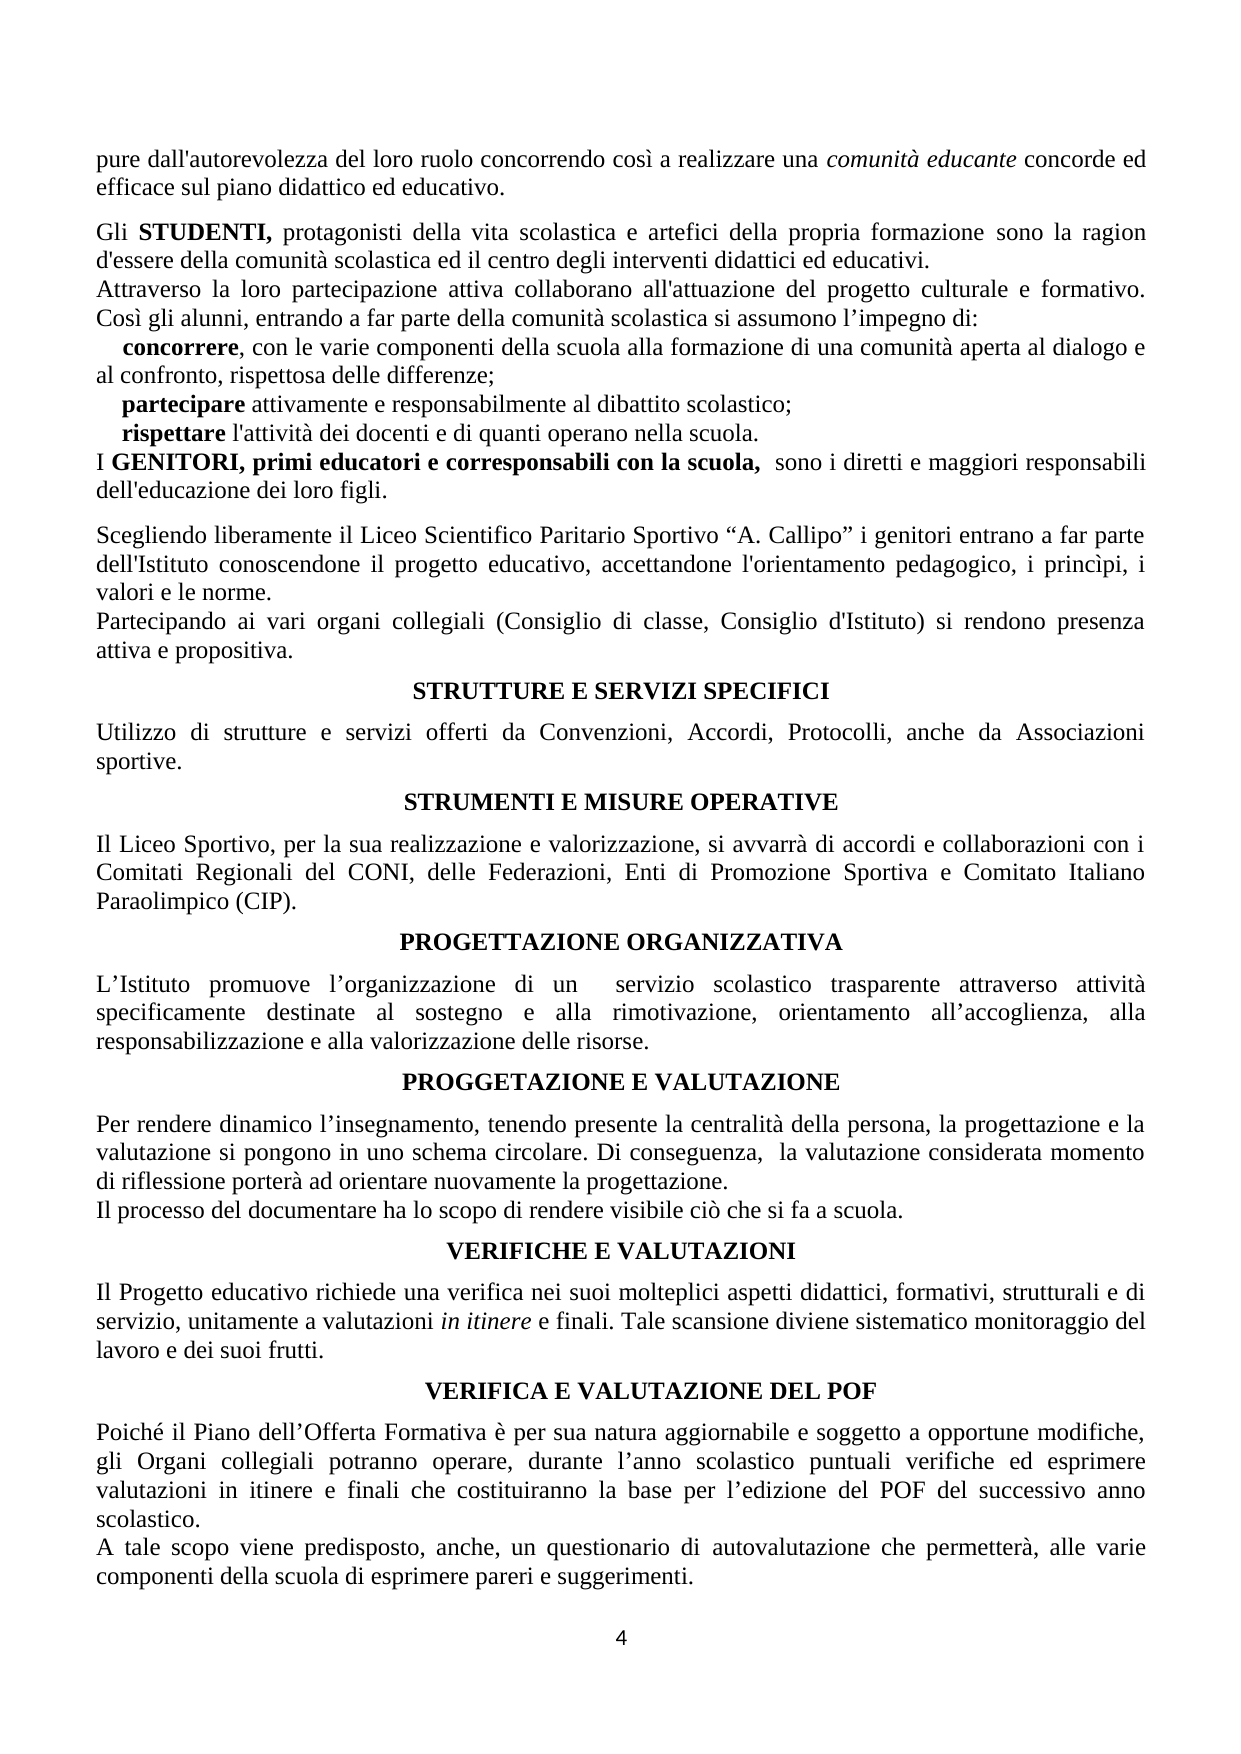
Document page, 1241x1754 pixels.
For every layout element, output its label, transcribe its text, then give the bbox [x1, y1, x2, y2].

text Attraverso la loro partecipazione attiva collaborano all'attuazione del progetto culturale e formativo. Così gli alunni, entrando a far parte della comunità scolastica si assumono l’impegno di: [96, 274, 1146, 332]
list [96, 144, 1146, 201]
text  rispettare l'attività dei docenti e di quanti operano nella scuola. [96, 418, 1146, 447]
text Il Progetto educativo richiede una verifica nei suoi molteplici aspetti didattici, formativi, strutturali e di servizio, unitamente a valutazioni in itinere e finali. Tale scansione diviene sistematico monitoraggio del lavoro e dei suoi frutti. [96, 1277, 1146, 1364]
text I GENITORI, primi educatori e corresponsabili con la scuola, sono i diretti e maggiori responsabili dell'educazione dei loro figli. [96, 447, 1146, 504]
text Per rendere dinamico l’insegnamento, tenendo presente la centralità della persona, la progettazione e la valutazione si pongono in uno schema circolare. Di conseguenza, la valutazione considerata momento di riflessione porterà ad orientare nuovamente la progettazione. [96, 1109, 1146, 1195]
text Partecipando ai vari organi collegiali (Consiglio di classe, Consiglio d'Istituto) si rendono presenza attiva e propositiva. [96, 606, 1146, 664]
text VERIFICHE E VALUTAZIONI [96, 1236, 1146, 1265]
text Scegliendo liberamente il Liceo Scientifico Paritario Sportivo “A. Callipo” i genitori entrano a far parte dell'Istituto conoscendone il progetto educativo, accettandone l'orientamento pedagogico, i princìpi, i valori e le norme. [96, 520, 1146, 606]
text STRUTTURE E SERVIZI SPECIFICI [96, 676, 1146, 705]
list VERIFICA E VALUTAZIONE DEL POF [155, 1376, 1146, 1405]
text Gli STUDENTI, protagonisti della vita scolastica e artefici della propria formazione sono la ragion d'essere della comunità scolastica ed il centro degli interventi didattici ed educativi. [96, 217, 1146, 274]
text A tale scopo viene predisposto, anche, un questionario di autovalutazione che permetterà, alle varie componenti della scuola di esprimere pareri e suggerimenti. [96, 1532, 1146, 1590]
text STRUMENTI E MISURE OPERATIVE [96, 787, 1146, 816]
text  partecipare attivamente e responsabilmente al dibattito scolastico; [96, 389, 1146, 418]
text Il processo del documentare ha lo scopo di rendere visibile ciò che si fa a scuola. [96, 1195, 1146, 1224]
text Poiché il Piano dell’Offerta Formativa è per sua natura aggiornabile e soggetto a opportune modifiche, gli Organi collegiali potranno operare, durante l’anno scolastico puntuali verifiche ed esprimere valutazioni in itinere e finali che costituiranno la base per l’edizione del POF del successivo anno scolastico. [96, 1417, 1146, 1532]
text PROGGETAZIONE E VALUTAZIONE [96, 1067, 1146, 1096]
text PROGETTAZIONE ORGANIZZATIVA [96, 927, 1146, 956]
text  concorrere, con le varie componenti della scuola alla formazione di una comunità aperta al dialogo e al confronto, rispettosa delle differenze; [96, 332, 1146, 389]
text Utilizzo di strutture e servizi offerti da Convenzioni, Accordi, Protocolli, anche da Associazioni sportive. [96, 717, 1146, 775]
text Il Liceo Sportivo, per la sua realizzazione e valorizzazione, si avvarrà di accordi e collaborazioni con i Comitati Regionali del CONI, delle Federazioni, Enti di Promozione Sportiva e Comitato Italiano Paraolimpico (CIP). [96, 829, 1146, 915]
text L’Istituto promuove l’organizzazione di un servizio scolastico trasparente attraverso attività specificamente destinate al sostegno e alla rimotivazione, orientamento all’accoglienza, alla responsabilizzazione e alla valorizzazione delle risorse. [96, 969, 1146, 1055]
